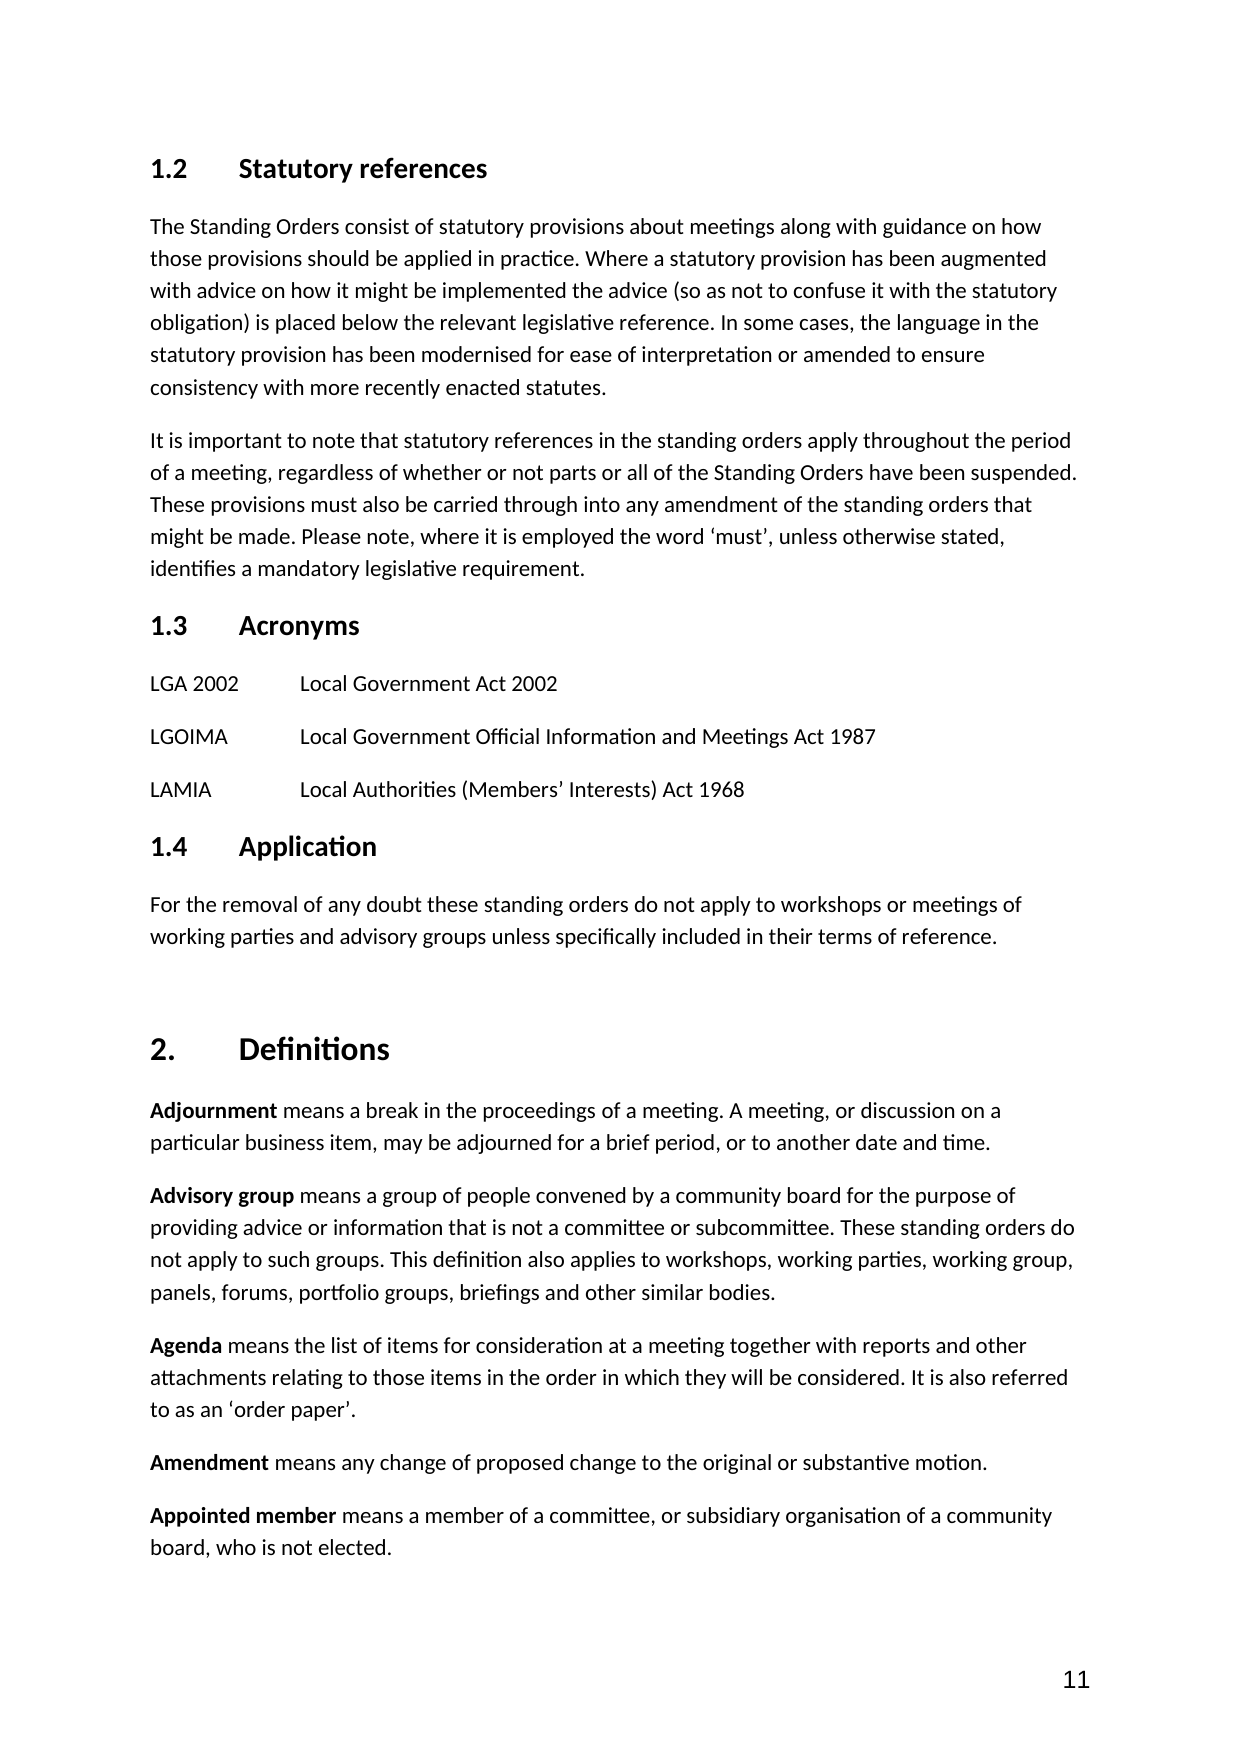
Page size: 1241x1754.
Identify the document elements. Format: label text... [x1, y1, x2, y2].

subtitle Statutory references [150, 150, 1090, 186]
text Agenda means the list of items for consideration at a meeting together with reports and other attachments relating to those items in the order in which they will be considered. It is also referred to as an ‘order paper’. [150, 1331, 1090, 1423]
text Amendment means any change of proposed change to the original or substantive motion. [150, 1448, 1090, 1476]
text LGOIMA Local Government Official Information and Meetings Act 1987 [150, 722, 1090, 750]
text LAMIA Local Authorities (Members’ Interests) Act 1968 [150, 775, 1090, 803]
subtitle Application [150, 828, 1090, 864]
subtitle Definitions [150, 1028, 1090, 1069]
subtitle Acronyms [150, 607, 1090, 643]
text It is important to note that statutory references in the standing orders apply throughout the period of a meeting, regardless of whether or not parts or all of the Standing Orders have been suspended. These provisions must also be carried through into any amendment of the standing orders that might be made. Please note, where it is employed the word ‘must’, unless otherwise stated, identifies a mandatory legislative requirement. [150, 426, 1090, 582]
text Advisory group means a group of people convened by a community board for the purpose of providing advice or information that is not a committee or subcommittee. These standing orders do not apply to such groups. This definition also applies to workshops, working parties, working group, panels, forums, portfolio groups, briefings and other similar bodies. [150, 1181, 1090, 1306]
text Appointed member means a member of a committee, or subsidiary organisation of a community board, who is not elected. [150, 1501, 1090, 1561]
text Adjournment means a break in the proceedings of a meeting. A meeting, or discussion on a particular business item, may be adjourned for a brief period, or to another date and time. [150, 1096, 1090, 1156]
text The Standing Orders consist of statutory provisions about meetings along with guidance on how those provisions should be applied in practice. Where a statutory provision has been augmented with advice on how it might be implemented the advice (so as not to confuse it with the statutory obligation) is placed below the relevant legislative reference. In some cases, the language in the statutory provision has been modernised for ease of interpretation or amended to ensure consistency with more recently enacted statutes. [150, 212, 1090, 401]
text For the removal of any doubt these standing orders do not apply to workshops or meetings of working parties and advisory groups unless specifically included in their terms of reference. [150, 890, 1090, 950]
text LGA 2002 Local Government Act 2002 [150, 669, 1090, 697]
